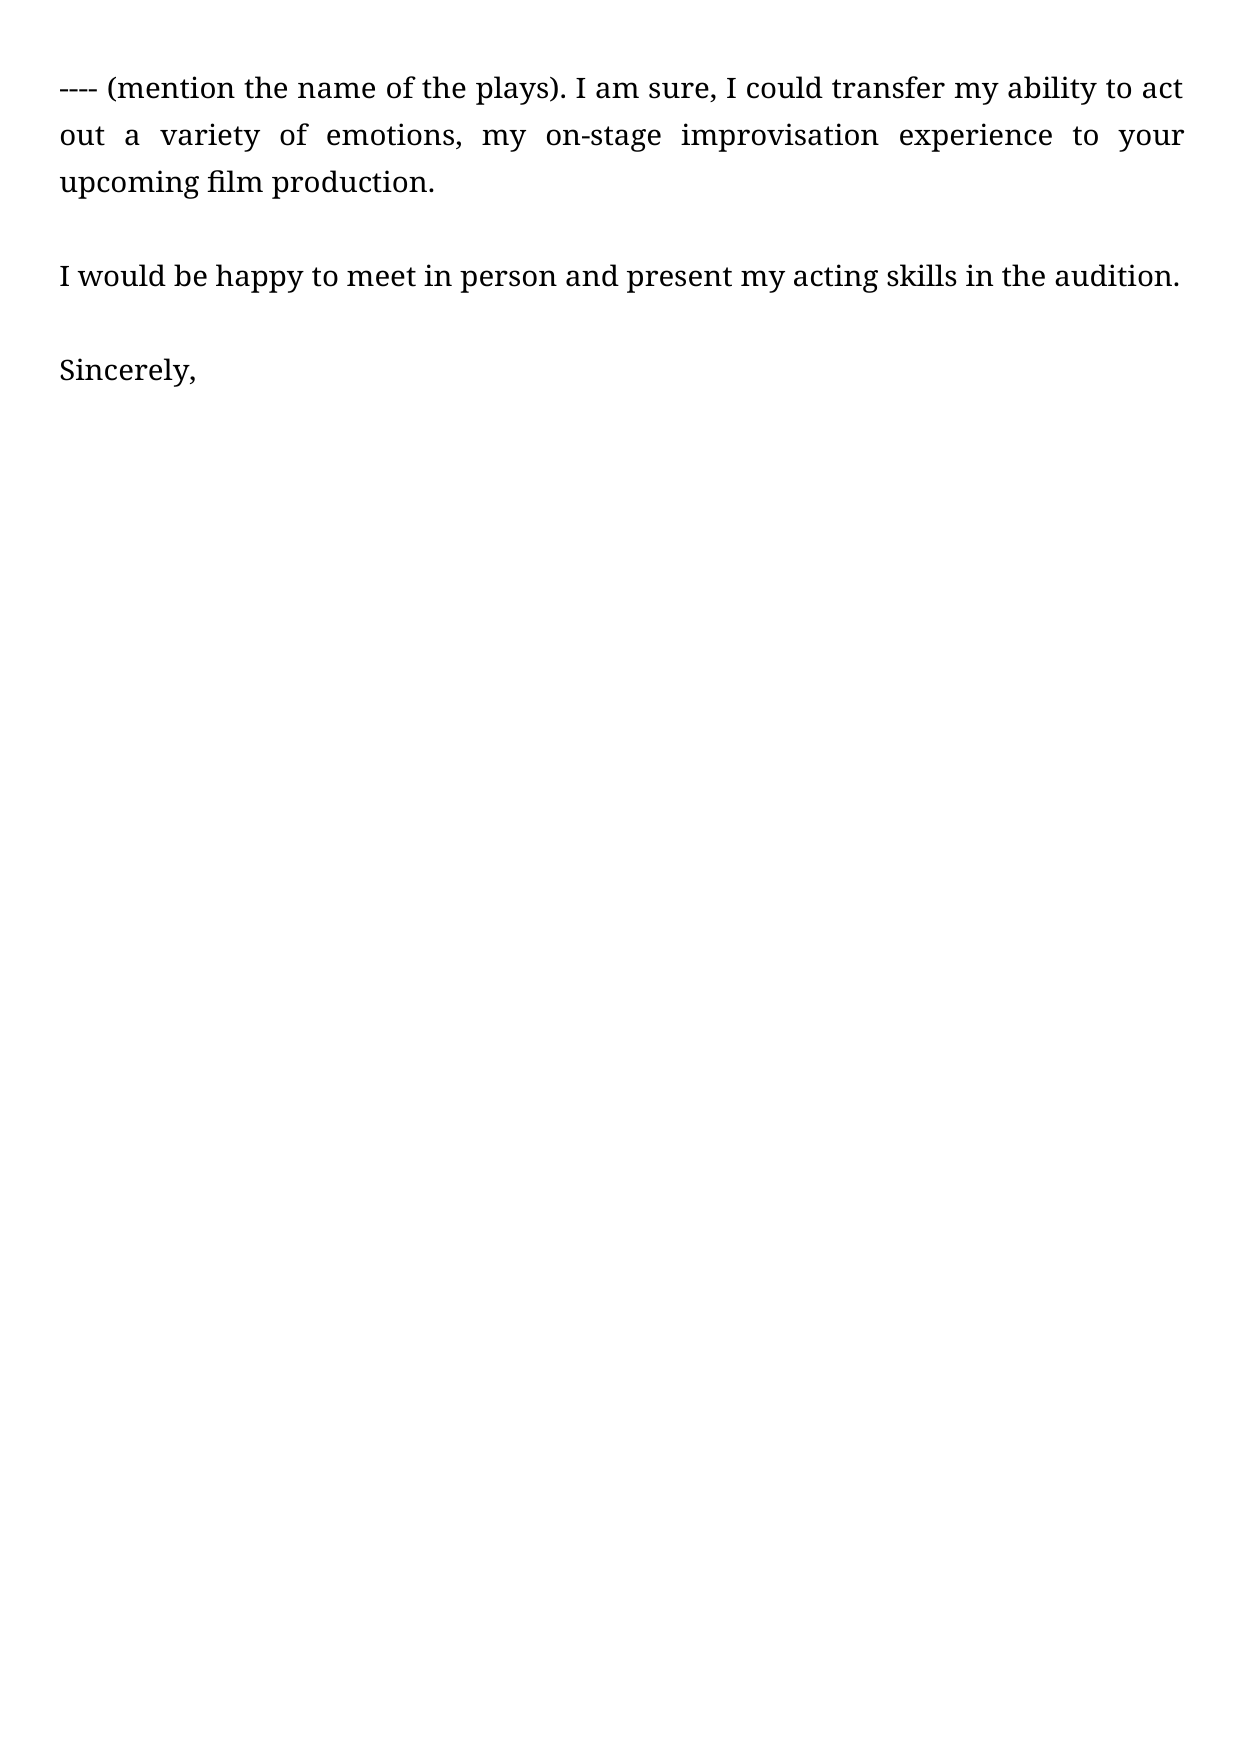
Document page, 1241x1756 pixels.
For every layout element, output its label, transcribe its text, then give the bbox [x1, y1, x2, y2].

text I would be happy to meet in person and present my acting skills in the audition. Sincerely, [59, 256, 1198, 389]
text ---- (mention the name of the plays). I am sure, I could transfer my ability to act out a variety of emotions, my on-stage improvisation experience to your upcoming film production. [59, 69, 1186, 200]
